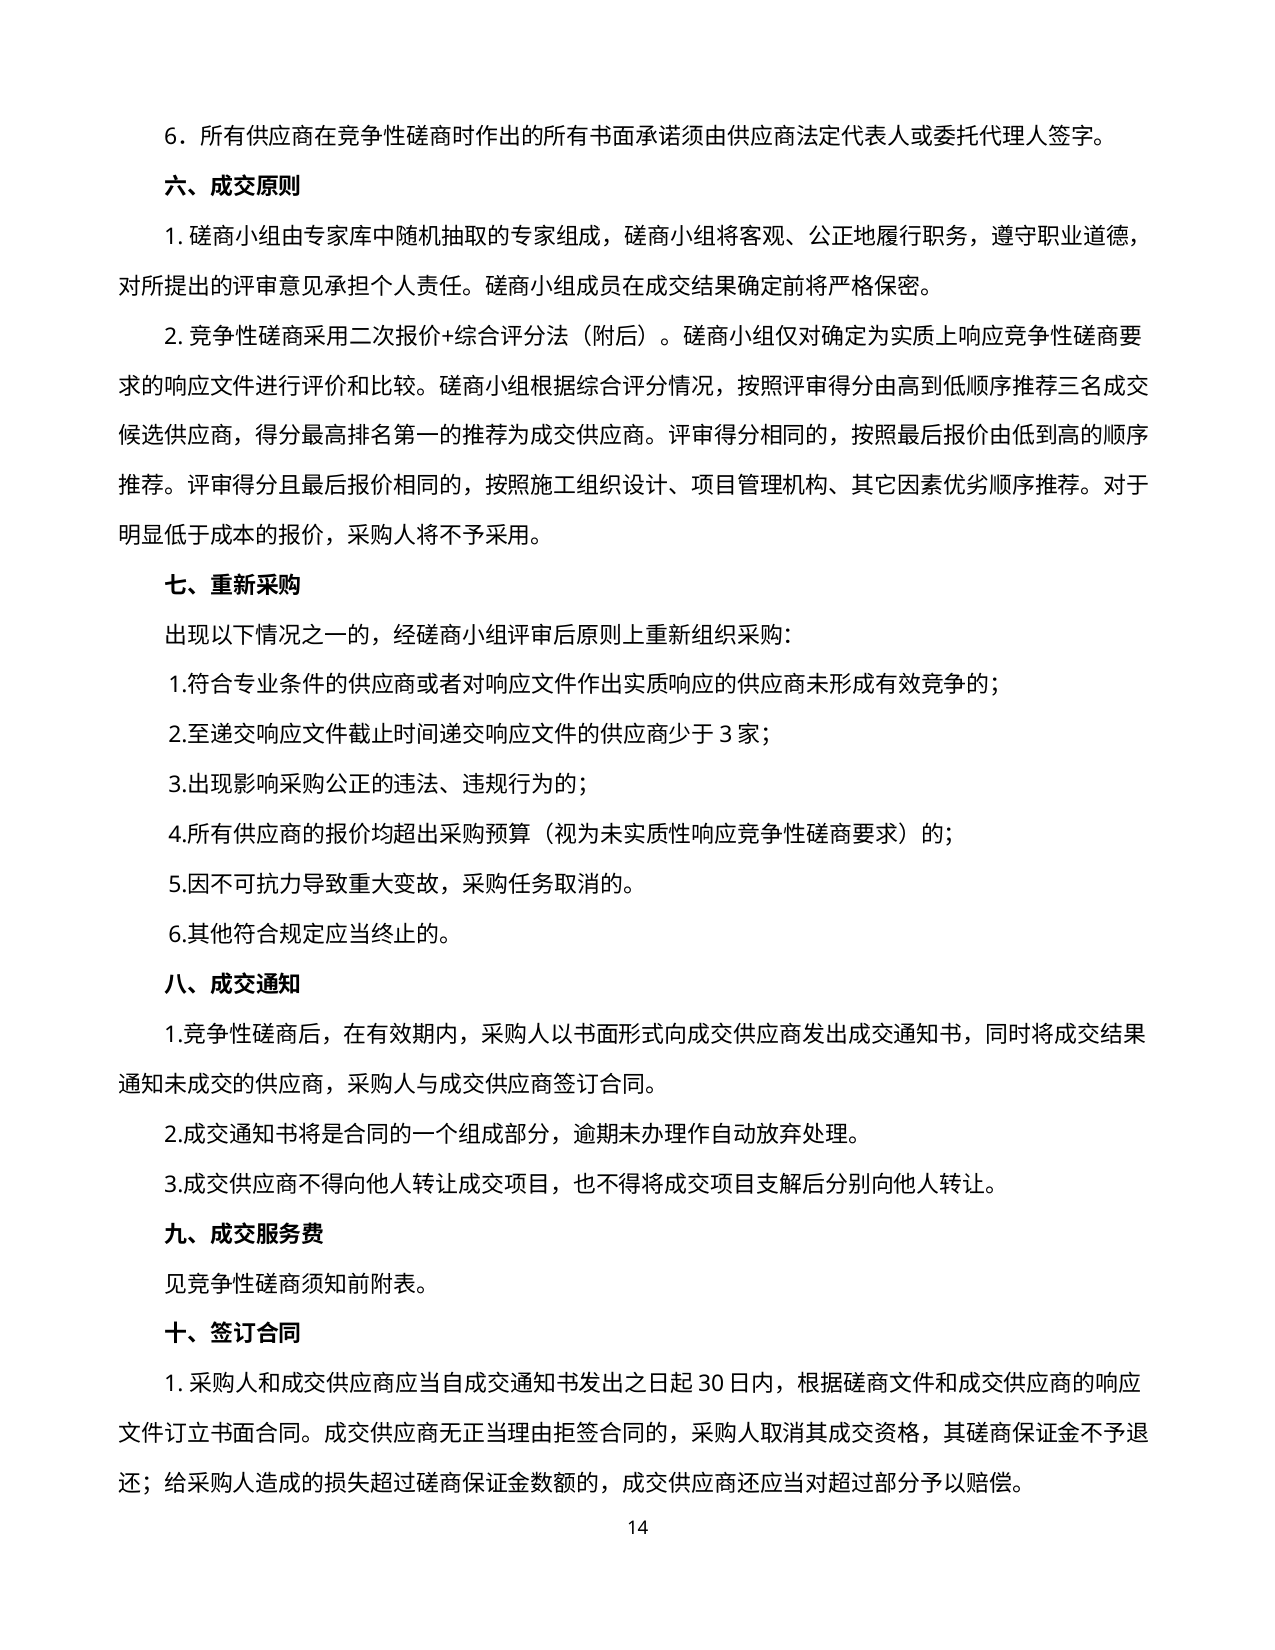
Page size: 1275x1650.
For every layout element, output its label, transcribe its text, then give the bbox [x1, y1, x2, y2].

text 十、签订合同 [118, 1315, 1157, 1348]
text 1. 采购人和成交供应商应当自成交通知书发出之日起30日内，根据磋商文件和成交供应商的响应文件订立书面合同。成交供应商无正当理由拒签合同的，采购人取消其成交资格，其磋商保证金不予退还；给采购人造成的损失超过磋商保证金数额的，成交供应商还应当对超过部分予以赔偿。 [118, 1365, 1157, 1498]
text 6．所有供应商在竞争性磋商时作出的所有书面承诺须由供应商法定代表人或委托代理人签字。 [118, 118, 1157, 151]
text 见竞争性磋商须知前附表。 [118, 1266, 1157, 1299]
text 出现以下情况之一的，经磋商小组评审后原则上重新组织采购： [118, 616, 1157, 650]
text 2.至递交响应文件截止时间递交响应文件的供应商少于3家； [168, 716, 1157, 749]
text 2. 竞争性磋商采用二次报价+综合评分法（附后）。磋商小组仅对确定为实质上响应竞争性磋商要求的响应文件进行评价和比较。磋商小组根据综合评分情况，按照评审得分由高到低顺序推荐三名成交候选供应商，得分最高排名第一的推荐为成交供应商。评审得分相同的，按照最后报价由低到高的顺序推荐。评审得分且最后报价相同的，按照施工组织设计、项目管理机构、其它因素优劣顺序推荐。对于明显低于成本的报价，采购人将不予采用。 [118, 318, 1157, 550]
text 1. 磋商小组由专家库中随机抽取的专家组成，磋商小组将客观、公正地履行职务，遵守职业道德，对所提出的评审意见承担个人责任。磋商小组成员在成交结果确定前将严格保密。 [118, 218, 1157, 301]
text 3.出现影响采购公正的违法、违规行为的； [168, 766, 1157, 799]
text 1.竞争性磋商后，在有效期内，采购人以书面形式向成交供应商发出成交通知书，同时将成交结果通知未成交的供应商，采购人与成交供应商签订合同。 [118, 1016, 1157, 1099]
text 九、成交服务费 [118, 1216, 1157, 1249]
text 6.其他符合规定应当终止的。 [168, 916, 1157, 949]
text 八、成交通知 [118, 966, 1157, 999]
text 1.符合专业条件的供应商或者对响应文件作出实质响应的供应商未形成有效竞争的； [168, 666, 1157, 699]
text 4.所有供应商的报价均超出采购预算（视为未实质性响应竞争性磋商要求）的； [168, 816, 1157, 849]
text 5.因不可抗力导致重大变故，采购任务取消的。 [168, 866, 1157, 899]
text 六、成交原则 [118, 168, 1157, 201]
text 2.成交通知书将是合同的一个组成部分，逾期未办理作自动放弃处理。 [118, 1116, 1157, 1149]
text 七、重新采购 [118, 567, 1157, 600]
text 3.成交供应商不得向他人转让成交项目，也不得将成交项目支解后分别向他人转让。 [118, 1166, 1157, 1199]
